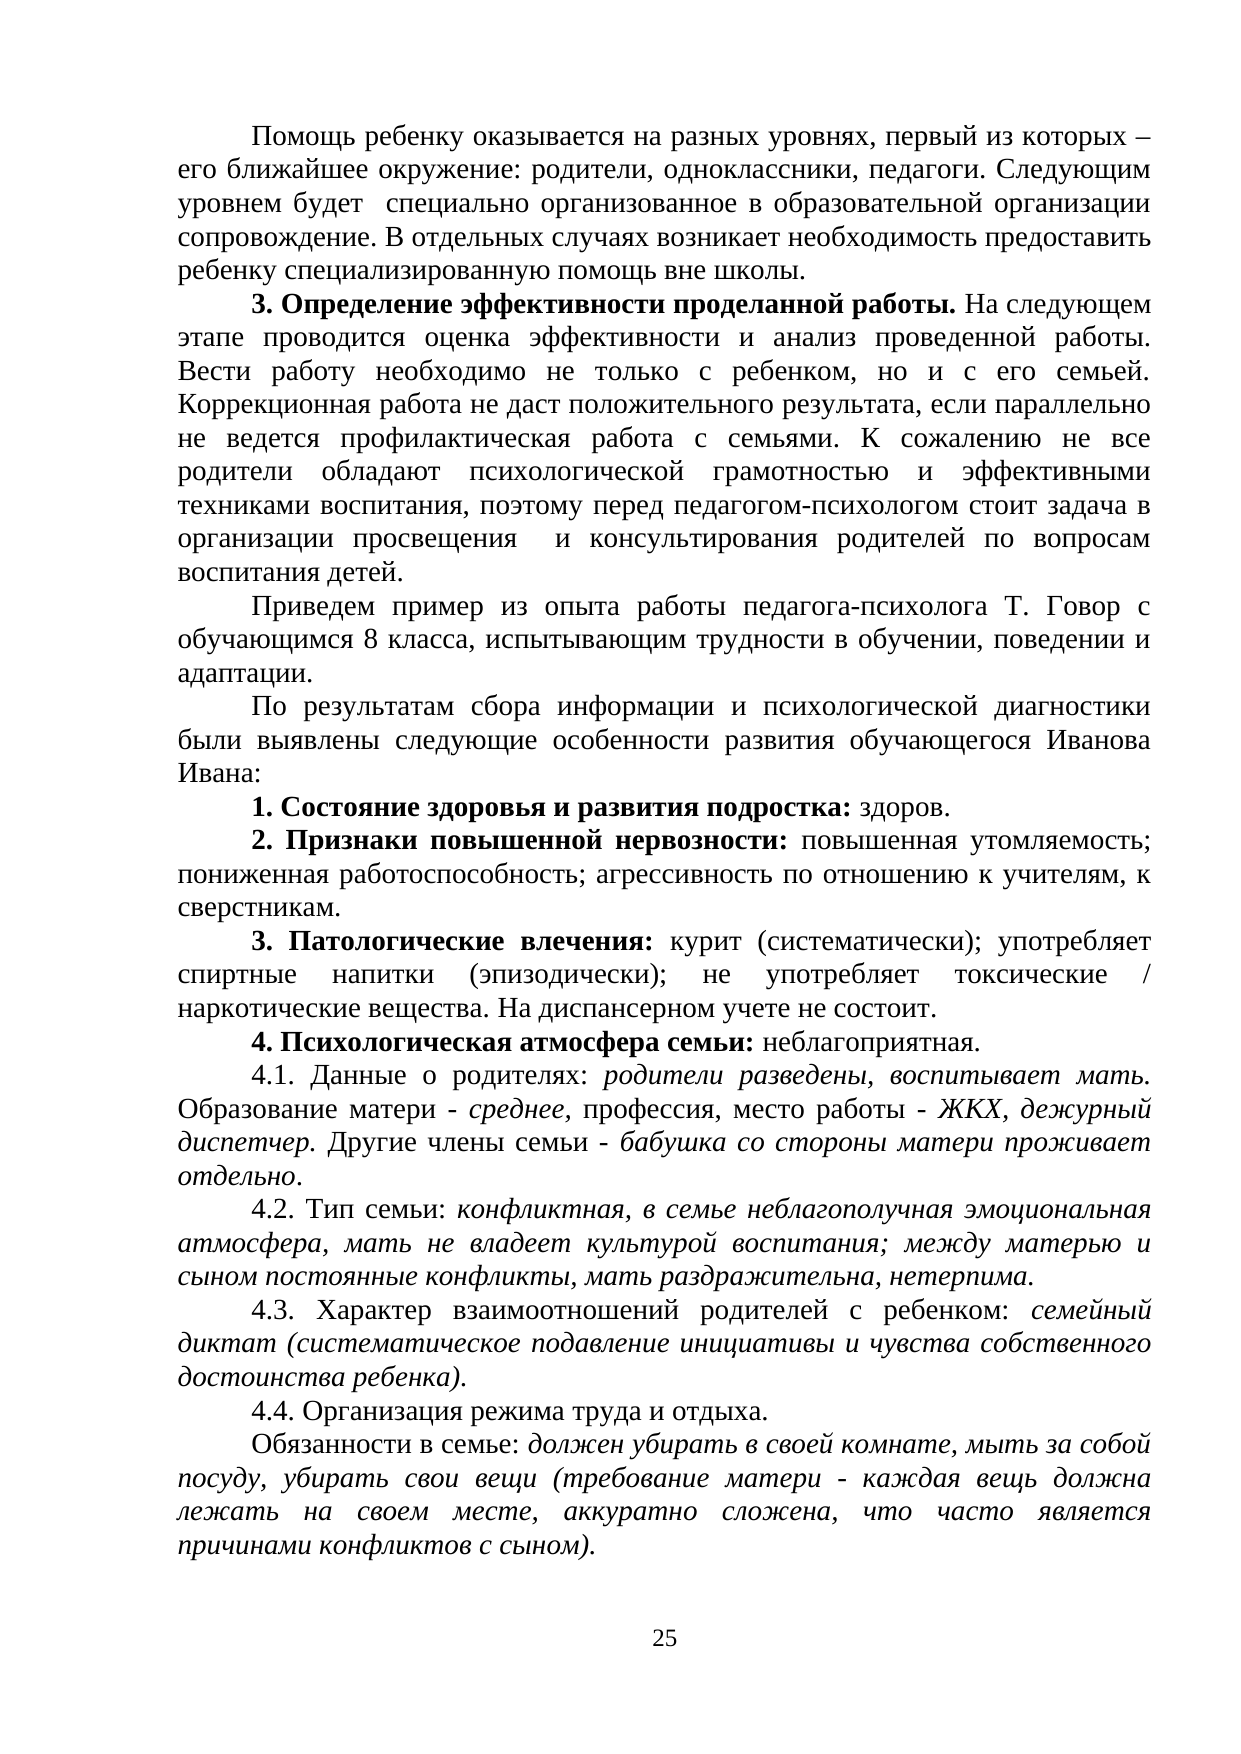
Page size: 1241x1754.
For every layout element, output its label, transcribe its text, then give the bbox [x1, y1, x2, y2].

text Обязанности в семье: должен убирать в своей комнате, мыть за собой посуду, убирать свои вещи (требование матери - каждая вещь должна лежать на своем месте, аккуратно сложена, что часто является причинами конфликтов с сыном). [177, 1426, 1152, 1560]
text 3. Определение эффективности проделанной работы. На следующем этапе проводится оценка эффективности и анализ проведенной работы. Вести работу необходимо не только с ребенком, но и с его семьей. Коррекционная работа не даст положительного результата, если параллельно не ведется профилактическая работа с семьями. К сожалению не все родители обладают психологической грамотностью и эффективными техниками воспитания, поэтому перед педагогом-психологом стоит задача в организации просвещения и консультирования родителей по вопросам воспитания детей. [177, 286, 1152, 588]
text По результатам сбора информации и психологической диагностики были выявлены следующие особенности развития обучающегося Иванова Ивана: [177, 688, 1152, 789]
text 4.4. Организация режима труда и отдыха. [177, 1393, 1152, 1426]
text Приведем пример из опыта работы педагога-психолога Т. Говор с обучающимся 8 класса, испытывающим трудности в обучении, поведении и адаптации. [177, 588, 1152, 688]
text 4.2. Тип семьи: конфликтная, в семье неблагополучная эмоциональная атмосфера, мать не владеет культурой воспитания; между матерью и сыном постоянные конфликты, мать раздражительна, нетерпима. [177, 1191, 1152, 1292]
text 2. Признаки повышенной нервозности: повышенная утомляемость; пониженная работоспособность; агрессивность по отношению к учителям, к сверстникам. [177, 822, 1152, 923]
text Помощь ребенку оказывается на разных уровнях, первый из которых – его ближайшее окружение: родители, одноклассники, педагоги. Следующим уровнем будет специально организованное в образовательной организации сопровождение. В отдельных случаях возникает необходимость предоставить ребенку специализированную помощь вне школы. [177, 118, 1152, 286]
text 4. Психологическая атмосфера семьи: неблагоприятная. [177, 1024, 1152, 1057]
text 1. Состояние здоровья и развития подростка: здоров. [177, 789, 1152, 822]
text 4.3. Характер взаимоотношений родителей с ребенком: семейный диктат (систематическое подавление инициативы и чувства собственного достоинства ребенка). [177, 1292, 1152, 1393]
text 4.1. Данные о родителях: родители разведены, воспитывает мать. Образование матери - среднее, профессия, место работы - ЖКХ, дежурный диспетчер. Другие члены семьи - бабушка со стороны матери проживает отдельно. [177, 1057, 1152, 1191]
text 3. Патологические влечения: курит (систематически); употребляет спиртные напитки (эпизодически); не употребляет токсические / наркотические вещества. На диспансерном учете не состоит. [177, 923, 1152, 1024]
